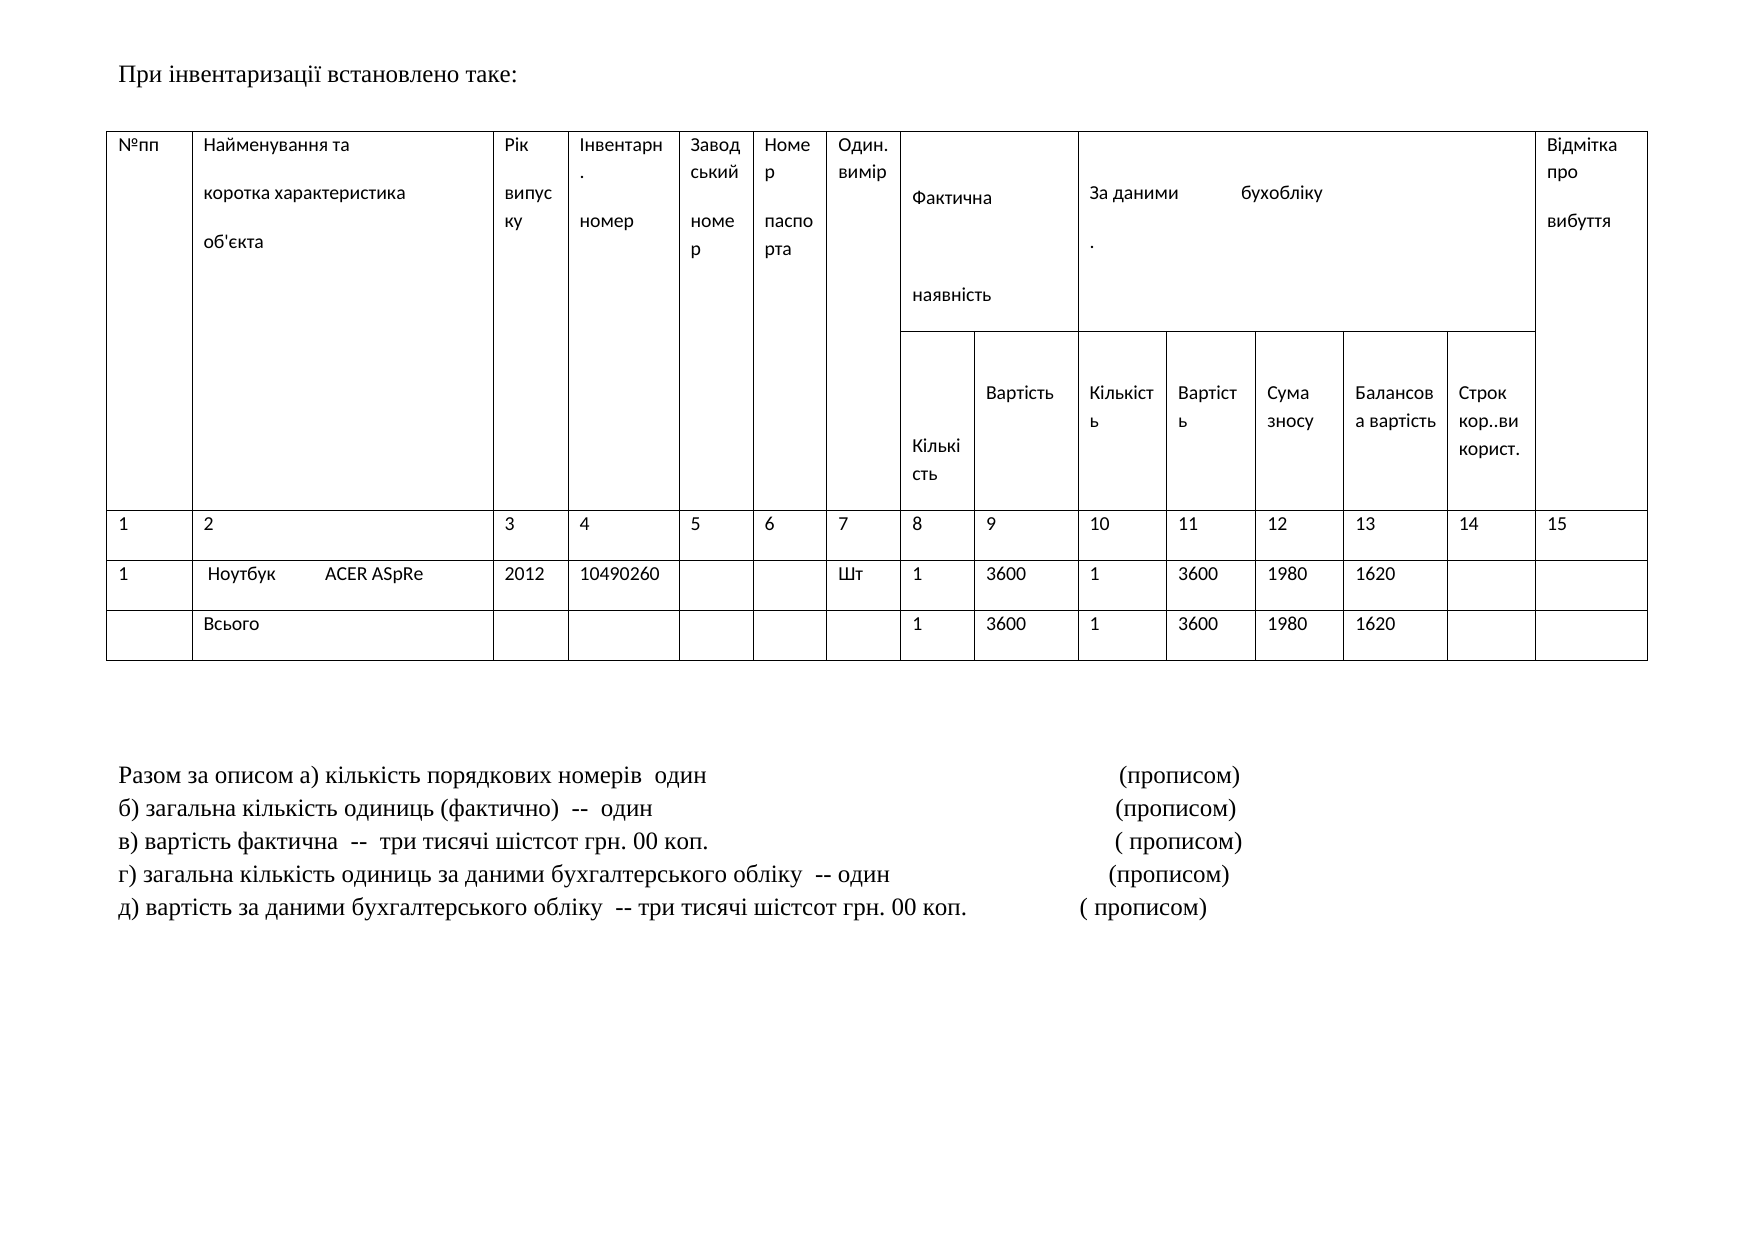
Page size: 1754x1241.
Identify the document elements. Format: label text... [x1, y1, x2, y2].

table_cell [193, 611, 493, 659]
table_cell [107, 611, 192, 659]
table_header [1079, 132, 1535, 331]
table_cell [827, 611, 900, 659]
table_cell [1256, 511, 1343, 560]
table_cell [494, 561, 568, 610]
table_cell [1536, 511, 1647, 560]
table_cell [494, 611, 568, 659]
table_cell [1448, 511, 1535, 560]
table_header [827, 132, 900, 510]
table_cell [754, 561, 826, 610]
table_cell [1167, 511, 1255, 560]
text Разом за описом а) кількість порядкових номерів один (прописом) [118, 760, 1636, 788]
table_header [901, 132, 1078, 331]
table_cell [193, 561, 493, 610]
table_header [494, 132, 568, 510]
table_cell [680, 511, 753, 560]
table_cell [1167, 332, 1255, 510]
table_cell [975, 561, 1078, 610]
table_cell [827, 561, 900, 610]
text г) загальна кількість одиниць за даними бухгалтерського обліку -- один (прописом) [118, 859, 1636, 887]
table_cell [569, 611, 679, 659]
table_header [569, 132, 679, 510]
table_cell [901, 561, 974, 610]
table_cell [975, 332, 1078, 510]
text При інвентаризації встановлено таке: [118, 59, 1636, 88]
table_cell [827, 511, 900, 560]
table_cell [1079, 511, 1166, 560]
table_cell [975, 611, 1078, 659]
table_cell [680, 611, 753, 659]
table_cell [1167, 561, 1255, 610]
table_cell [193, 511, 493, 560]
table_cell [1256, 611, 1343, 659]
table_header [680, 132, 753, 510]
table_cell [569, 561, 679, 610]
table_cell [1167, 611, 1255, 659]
text в) вартість фактична -- три тисячі шістсот грн. 00 коп. ( прописом) [118, 826, 1636, 854]
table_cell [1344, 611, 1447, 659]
text б) загальна кількість одиниць (фактично) -- один (прописом) [118, 793, 1636, 821]
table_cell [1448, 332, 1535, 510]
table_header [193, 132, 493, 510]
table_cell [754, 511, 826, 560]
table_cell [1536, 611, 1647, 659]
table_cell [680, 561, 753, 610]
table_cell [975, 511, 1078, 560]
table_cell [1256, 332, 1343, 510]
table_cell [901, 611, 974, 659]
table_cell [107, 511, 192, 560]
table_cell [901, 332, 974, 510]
text д) вартість за даними бухгалтерського обліку -- три тисячі шістсот грн. 00 коп. ( прописом) [118, 892, 1636, 921]
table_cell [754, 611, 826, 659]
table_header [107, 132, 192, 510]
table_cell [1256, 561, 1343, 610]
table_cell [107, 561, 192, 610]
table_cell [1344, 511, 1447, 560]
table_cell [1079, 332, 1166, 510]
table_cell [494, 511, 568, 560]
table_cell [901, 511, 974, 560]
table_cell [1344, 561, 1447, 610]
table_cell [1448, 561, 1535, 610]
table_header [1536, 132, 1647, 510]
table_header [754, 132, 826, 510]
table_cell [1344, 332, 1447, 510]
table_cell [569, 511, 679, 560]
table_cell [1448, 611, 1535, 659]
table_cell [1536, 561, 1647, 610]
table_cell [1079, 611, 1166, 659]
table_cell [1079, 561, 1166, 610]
